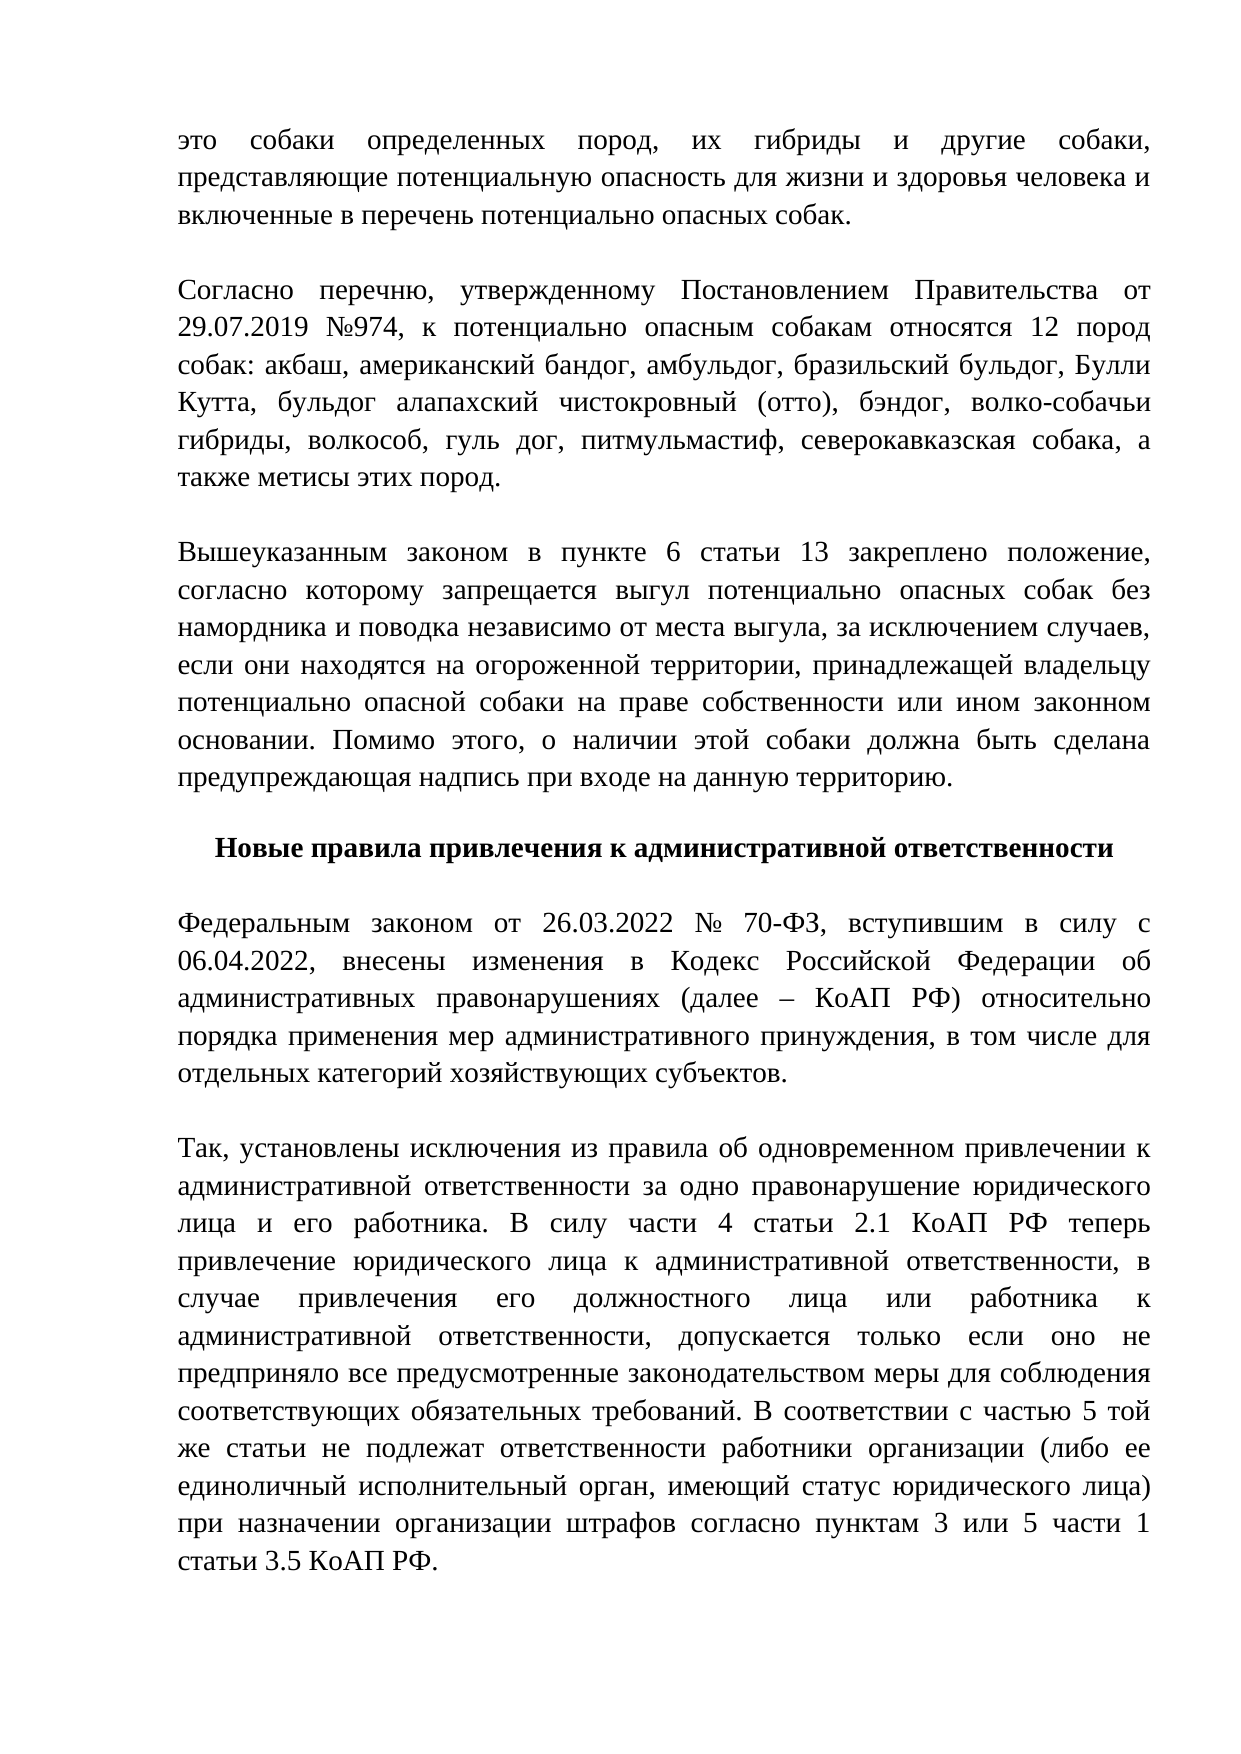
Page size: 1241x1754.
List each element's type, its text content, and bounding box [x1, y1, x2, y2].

text Так, установлены исключения из правила об одновременном привлечении к административной ответственности за одно правонарушение юридического лица и его работника. В силу части 4 статьи 2.1 КоАП РФ теперь привлечение юридического лица к административной ответственности, в случае привлечения его должностного лица или работника к административной ответственности, допускается только если оно не предприняло все предусмотренные законодательством меры для соблюдения соответствующих обязательных требований. В соответствии с частью 5 той же статьи не подлежат ответственности работники организации (либо ее единоличный исполнительный орган, имеющий статус юридического лица) при назначении организации штрафов согласно пунктам 3 или 5 части 1 статьи 3.5 КоАП РФ. [177, 1127, 1152, 1577]
subtitle Новые правила привлечения к административной ответственности [177, 831, 1152, 864]
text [177, 118, 1152, 231]
text Согласно перечню, утвержденному Постановлением Правительства от 29.07.2019 №974, к потенциально опасным собакам относятся 12 пород собак: акбаш, американский бандог, амбульдог, бразильский бульдог, Булли Кутта, бульдог алапахский чистокровный (отто), бэндог, волко-собачьи гибриды, волкособ, гуль дог, питмульмастиф, северокавказская собака, а также метисы этих пород. [177, 268, 1152, 493]
text Федеральным законом от 26.03.2022 № 70-ФЗ, вступившим в силу с 06.04.2022, внесены изменения в Кодекс Российской Федерации об административных правонарушениях (далее – КоАП РФ) относительно порядка применения мер административного принуждения, в том числе для отдельных категорий хозяйствующих субъектов. [177, 902, 1152, 1089]
text Вышеуказанным законом в пункте 6 статьи 13 закреплено положение, согласно которому запрещается выгул потенциально опасных собак без намордника и поводка независимо от места выгула, за исключением случаев, если они находятся на огороженной территории, принадлежащей владельцу потенциально опасной собаки на праве собственности или ином законном основании. Помимо этого, о наличии этой собаки должна быть сделана предупреждающая надпись при входе на данную территорию. [177, 531, 1152, 793]
